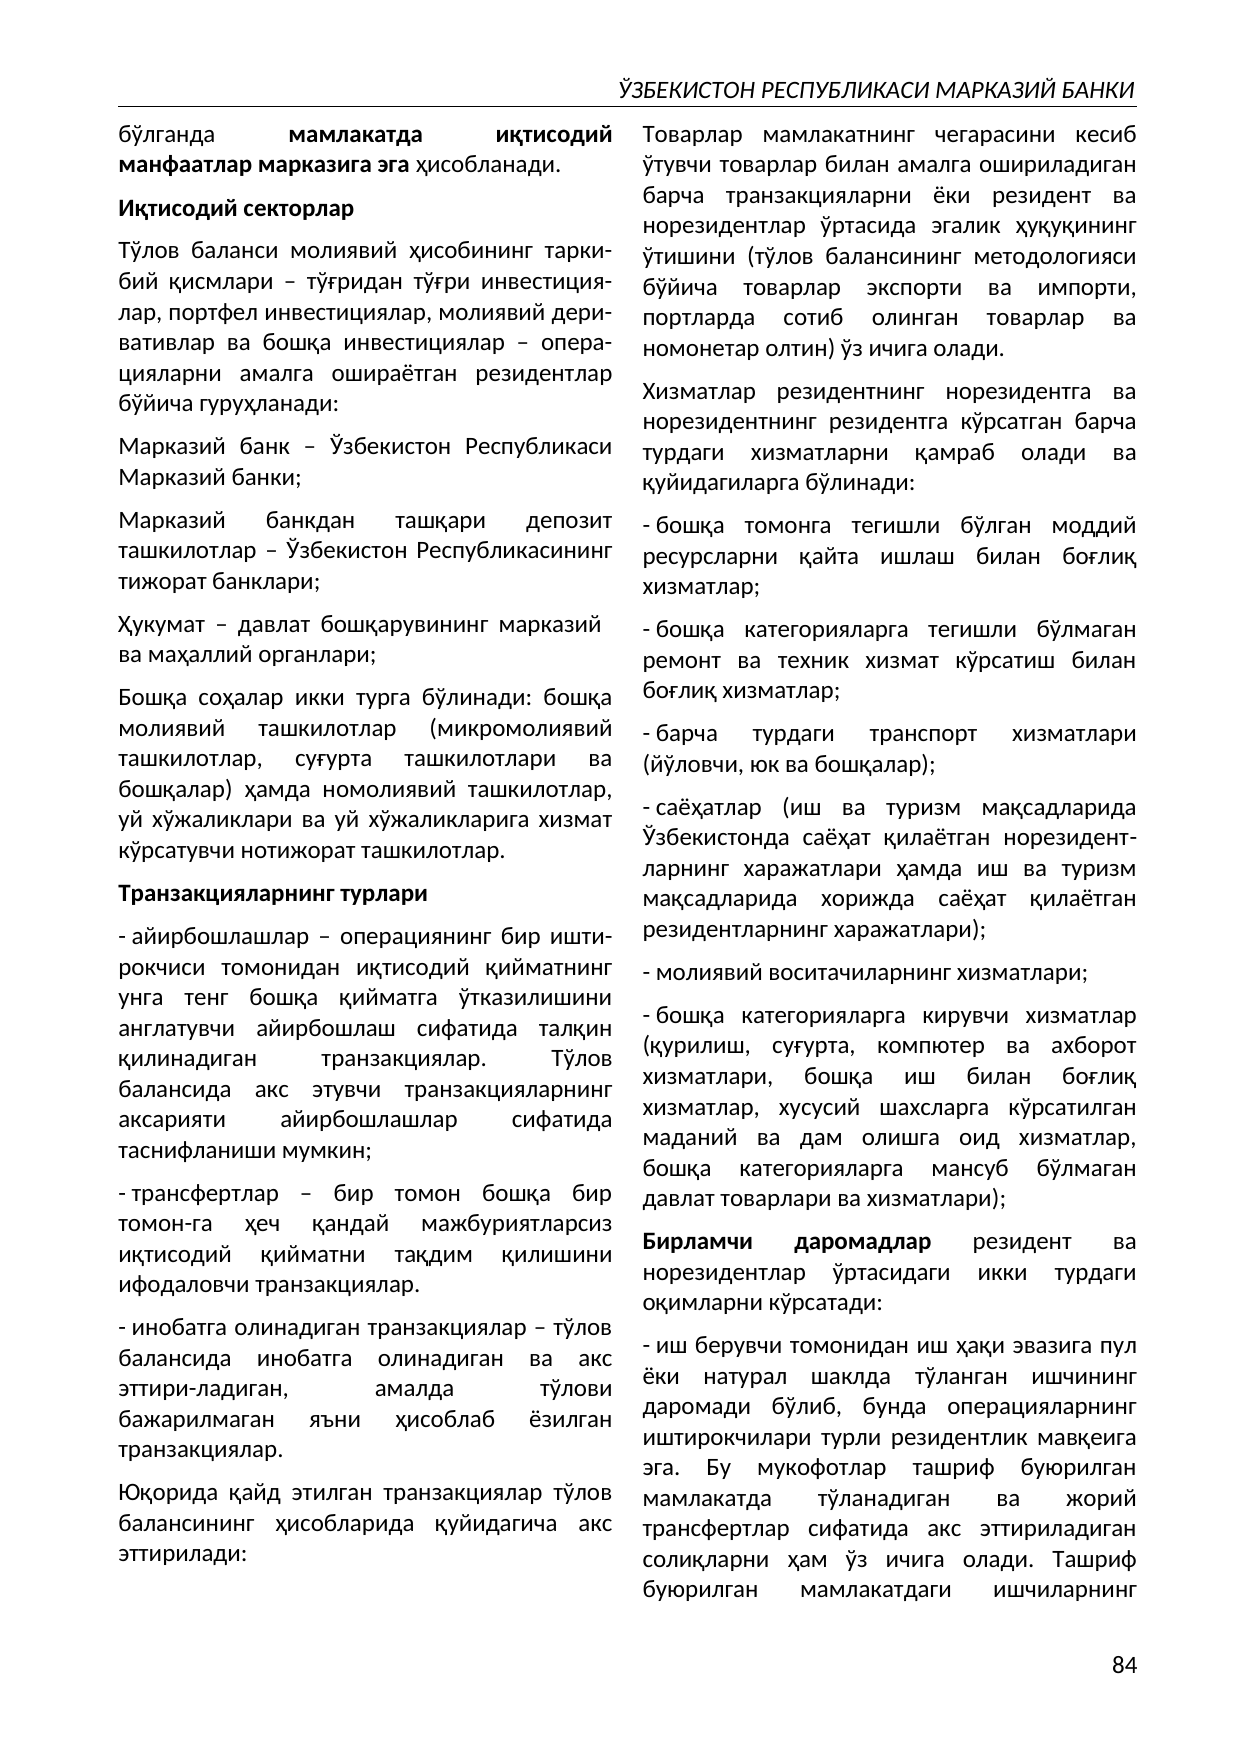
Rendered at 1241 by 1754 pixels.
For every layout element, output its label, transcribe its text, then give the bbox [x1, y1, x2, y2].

text Бошқа соҳалар икки турга бўлинади: бошқа молиявий ташкилотлар (микромолиявий ташкилотлар, суғурта ташкилотлари ва бошқалар) ҳамда номолиявий ташкилотлар, уй хўжаликлари ва уй хўжаликларига хизмат кўрсатувчи нотижорат ташкилотлар. [118, 681, 613, 864]
text - айирбошлашлар – операциянинг бир ишти-рокчиси томонидан иқтисодий қийматнинг унга тенг бошқа қийматга ўтказилишини англатувчи айирбошлаш сифатида талқин қилинадиган транзакциялар. Тўлов балансида акс этувчи транзакцияларнинг аксарияти айирбошлашлар сифатида таснифланиши мумкин; [118, 920, 613, 1164]
text Ҳукумат – давлат бошқарувининг марказий ва маҳаллий органлари; [118, 608, 613, 669]
text Юқорида қайд этилган транзакциялар тўлов балансининг ҳисобларида қуйидагича акс эттирилади: [118, 1476, 613, 1568]
text Иқтисодий секторлар [118, 192, 613, 222]
text Хизматлар резидентнинг норезидентга ва норезидентнинг резидентга кўрсатган барча турдаги хизматларни қамраб олади ва қуйидагиларга бўлинади: [642, 375, 1137, 497]
text - бошқа томонга тегишли бўлган моддий ресурсларни қайта ишлаш билан боғлиқ хизматлар; [642, 509, 1137, 601]
text - инобатга олинадиган транзакциялар – тўлов балансида инобатга олинадиган ва акс эттири-ладиган, амалда тўлови бажарилмаган яъни ҳисоблаб ёзилган транзакциялар. [118, 1311, 613, 1464]
text - бошқа категорияларга кирувчи хизматлар (қурилиш, суғурта, компютер ва ахборот хизматлари, бошқа иш билан боғлиқ хизматлар, хусусий шахсларга кўрсатилган маданий ва дам олишга оид хизматлар, бошқа категорияларга мансуб бўлмаган давлат товарлари ва хизматлари); [642, 999, 1137, 1213]
text - бошқа категорияларга тегишли бўлмаган ремонт ва техник хизмат кўрсатиш билан боғлиқ хизматлар; [642, 613, 1137, 705]
text Тўлов баланси молиявий ҳисобининг тарки-бий қисмлари – тўғридан тўғри инвестиция-лар, портфел инвестициялар, молиявий дери-вативлар ва бошқа инвестициялар – опера-цияларни амалга ошираётган резидентлар бўйича гуруҳланади: [118, 235, 613, 418]
text Бирламчи даромадлар резидент ва норезидентлар ўртасидаги икки турдаги оқимларни кўрсатади: [642, 1225, 1137, 1317]
text Транзакцияларнинг турлари [118, 877, 613, 908]
text - трансфертлар – бир томон бошқа бир томон-га ҳеч қандай мажбуриятларсиз иқтисодий қийматни тақдим қилишини ифодаловчи транзакциялар. [118, 1177, 613, 1299]
text - саёҳатлар (иш ва туризм мақсадларида Ўзбекистонда саёҳат қилаётган норезидент-ларнинг харажатлари ҳамда иш ва туризм мақсадларида хорижда саёҳат қилаётган резидентларнинг харажатлари); [642, 791, 1137, 944]
text Марказий банк – Ўзбекистон Республикаси Марказий банки; [118, 430, 613, 491]
text Марказий банкдан ташқари депозит ташкилотлар – Ўзбекистон Республикасининг тижорат банклари; [118, 504, 613, 595]
text - молиявий воситачиларнинг хизматлари; [642, 956, 1137, 987]
text Товарлар мамлакатнинг чегарасини кесиб ўтувчи товарлар билан амалга ошириладиган барча транзакцияларни ёки резидент ва норезидентлар ўртасида эгалик ҳуқуқининг ўтишини (тўлов балансининг методологияси бўйича товарлар экспорти ва импорти, портларда сотиб олинган товарлар ва номонетар олтин) ўз ичига олади. [642, 118, 1137, 362]
text - барча турдаги транспорт хизматлари (йўловчи, юк ва бошқалар); [642, 717, 1137, 778]
